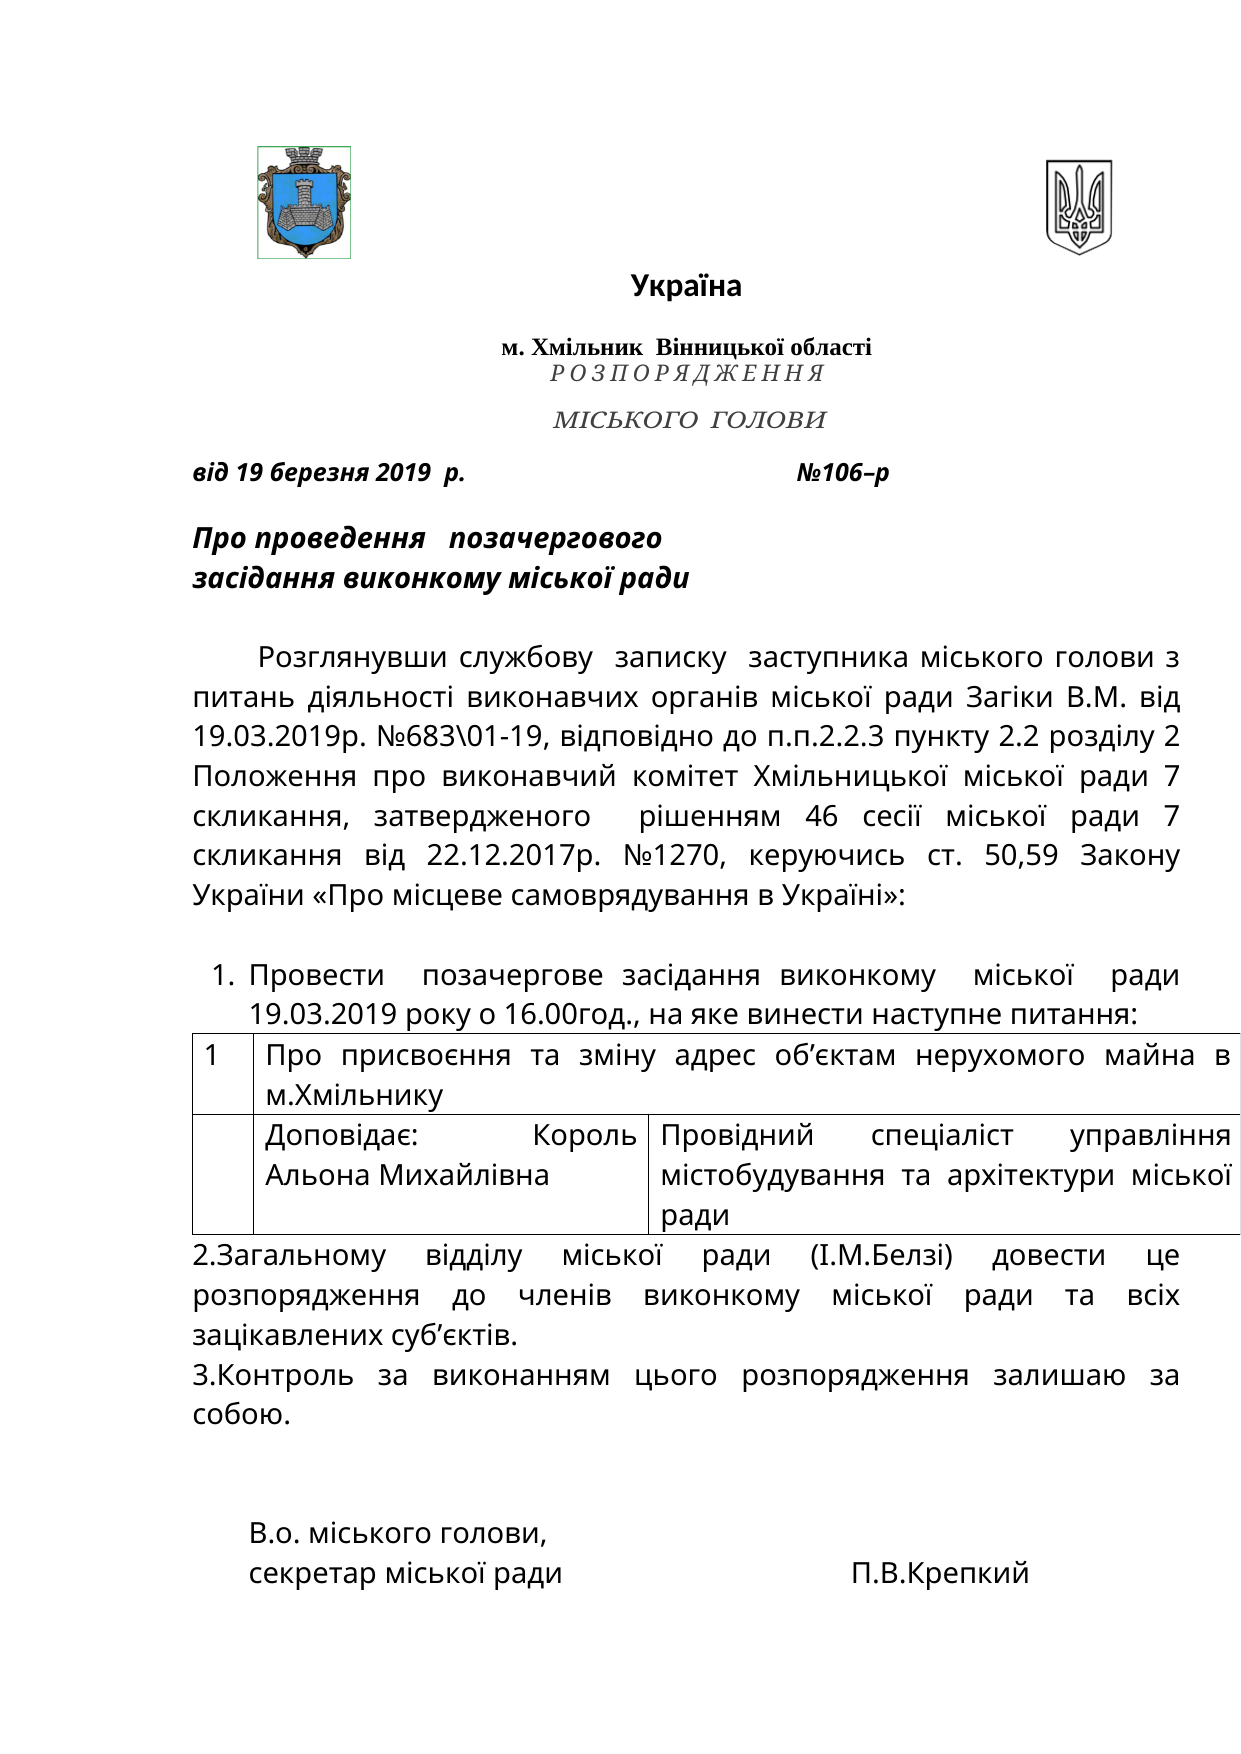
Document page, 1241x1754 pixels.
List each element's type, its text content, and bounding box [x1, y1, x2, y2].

text В.о. міського голови, [248, 1512, 1181, 1552]
table_header 1 [193, 1034, 253, 1113]
table_cell Доповідає: Король Альона Михайлівна [254, 1115, 648, 1234]
list Провести позачергове засідання виконкому міської ради 19.03.2019 року о 16.00год., на яке винести наступне питання: [211, 954, 1181, 1033]
picture [257, 146, 351, 259]
text засідання виконкому міської ради [192, 557, 1181, 597]
text Україна [192, 264, 1181, 305]
table_header Про присвоєння та зміну адрес об’єктам нерухомого майна в м.Хмільнику [254, 1034, 1240, 1113]
text 3.Контроль за виконанням цього розпорядження залишаю за собою. [192, 1354, 1181, 1433]
text секретар міської ради П.В.Крепкий [248, 1552, 1181, 1592]
table_cell [193, 1115, 253, 1234]
table_cell Провідний спеціаліст управління містобудування та архітектури міської ради [649, 1115, 1240, 1234]
text Розглянувши службову записку заступника міського голови з питань діяльності виконавчих органів міської ради Загіки В.М. від 19.03.2019р. №683\01-19, відповідно до п.п.2.2.3 пункту 2.2 розділу 2 Положення про виконавчий комітет Хмільницької міської ради 7 скликання, затвердженого рішенням 46 сесії міської ради 7 скликання від 22.12.2017р. №1270, керуючись ст. 50,59 Закону України «Про місцеве самоврядування в Україні»: [192, 636, 1181, 914]
text МІСЬКОГО ГОЛОВИ [192, 408, 1181, 434]
text Про проведення позачергового [192, 517, 1181, 557]
text від 19 березня 2019 р. №106–р [192, 455, 1181, 489]
text 2.Загальному відділу міської ради (І.М.Белзі) довести це розпорядження до членів виконкому міської ради та всіх зацікавлених суб’єктів. [192, 1235, 1181, 1354]
text м. Хмільник Вінницької області [192, 332, 1181, 361]
text Р О З П О Р Я Д Ж Е Н Н Я [192, 361, 1181, 387]
